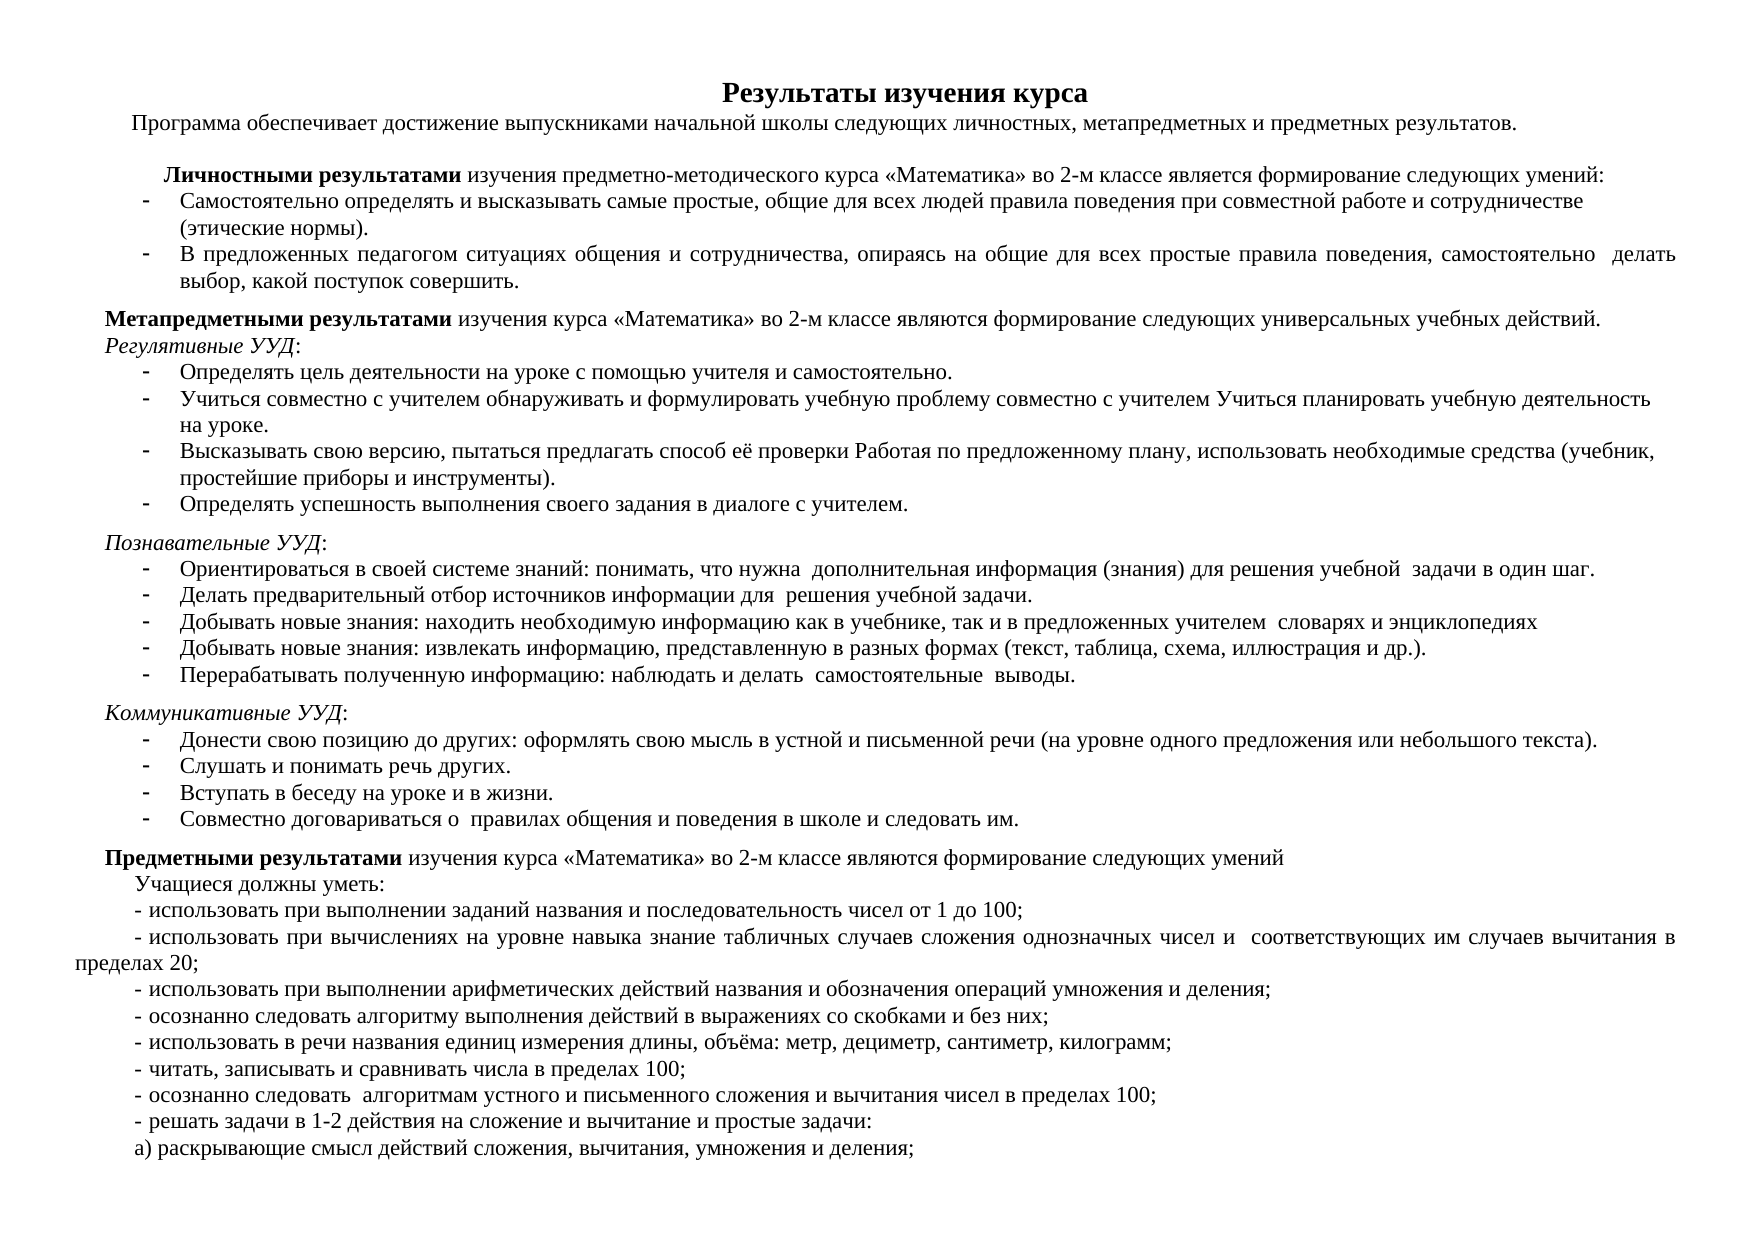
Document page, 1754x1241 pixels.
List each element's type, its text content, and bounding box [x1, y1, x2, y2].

text Познавательные УУД: [75, 529, 1679, 555]
list Добывать новые знания: находить необходимую информацию как в учебнике, так и в предложенных учителем словарях и энциклопедиях [142, 608, 1679, 634]
list читать, записывать и сравнивать числа в пределах 100; [75, 1054, 1679, 1081]
list использовать в речи названия единиц измерения длины, объёма: метр, дециметр, сантиметр, килограмм; [75, 1028, 1679, 1054]
list осознанно следовать алгоритму выполнения действий в выражениях со скобками и без них; [75, 1002, 1679, 1028]
list Определять цель деятельности на уроке с помощью учителя и самостоятельно. [142, 358, 1679, 384]
list Донести свою позицию до других: оформлять свою мысль в устной и письменной речи (на уровне одного предложения или небольшого текста). [142, 726, 1679, 752]
text Коммуникативные УУД: [75, 699, 1679, 726]
list использовать при выполнении арифметических действий названия и обозначения операций умножения и деления; [75, 976, 1679, 1002]
text Личностными результатами изучения предметно-методического курса «Математика» во 2-м классе является формирование следующих умений: [75, 161, 1679, 188]
text Предметными результатами изучения курса «Математика» во 2-м классе являются формирование следующих умений [75, 844, 1679, 870]
text а) раскрывающие смысл действий сложения, вычитания, умножения и деления; [75, 1134, 1679, 1160]
list Добывать новые знания: извлекать информацию, представленную в разных формах (текст, таблица, схема, иллюстрация и др.). [142, 634, 1679, 661]
list Самостоятельно определять и высказывать самые простые, общие для всех людей правила поведения при совместной работе и сотрудничестве (этические нормы). [142, 188, 1679, 240]
text Результаты изучения курса [75, 75, 1679, 108]
text Учащиеся должны уметь: [75, 870, 1679, 896]
list Слушать и понимать речь других. [142, 752, 1679, 778]
text Программа обеспечивает достижение выпускниками начальной школы следующих личностных, метапредметных и предметных результатов. [75, 108, 1679, 135]
list Совместно договариваться о правилах общения и поведения в школе и следовать им. [142, 805, 1679, 831]
list использовать при вычислениях на уровне навыка знание табличных случаев сложения однозначных чисел и соответствующих им случаев вычитания в пределах 20; [75, 923, 1679, 976]
list Определять успешность выполнения своего задания в диалоге с учителем. [142, 490, 1679, 516]
list Вступать в беседу на уроке и в жизни. [142, 778, 1679, 805]
list использовать при выполнении заданий названия и последовательность чисел от 1 до 100; [75, 896, 1679, 923]
list Делать предварительный отбор источников информации для решения учебной задачи. [142, 582, 1679, 608]
list Ориентироваться в своей системе знаний: понимать, что нужна дополнительная информация (знания) для решения учебной задачи в один шаг. [142, 555, 1679, 582]
text Метапредметными результатами изучения курса «Математика» во 2-м классе являются формирование следующих универсальных учебных действий. [75, 306, 1679, 332]
list В предложенных педагогом ситуациях общения и сотрудничества, опираясь на общие для всех простые правила поведения, самостоятельно делать выбор, какой поступок совершить. [142, 240, 1679, 293]
list Учиться совместно с учителем обнаруживать и формулировать учебную проблему совместно с учителем Учиться планировать учебную деятельность на уроке. [142, 384, 1679, 437]
list решать задачи в 1-2 действия на сложение и вычитание и простые задачи: [75, 1107, 1679, 1134]
list Высказывать свою версию, пытаться предлагать способ её проверки Работая по предложенному плану, использовать необходимые средства (учебник, простейшие приборы и инструменты). [142, 437, 1679, 490]
list Перерабатывать полученную информацию: наблюдать и делать самостоятельные выводы. [142, 661, 1679, 687]
list осознанно следовать алгоритмам устного и письменного сложения и вычитания чисел в пределах 100; [75, 1081, 1679, 1107]
text Регулятивные УУД: [75, 332, 1679, 358]
